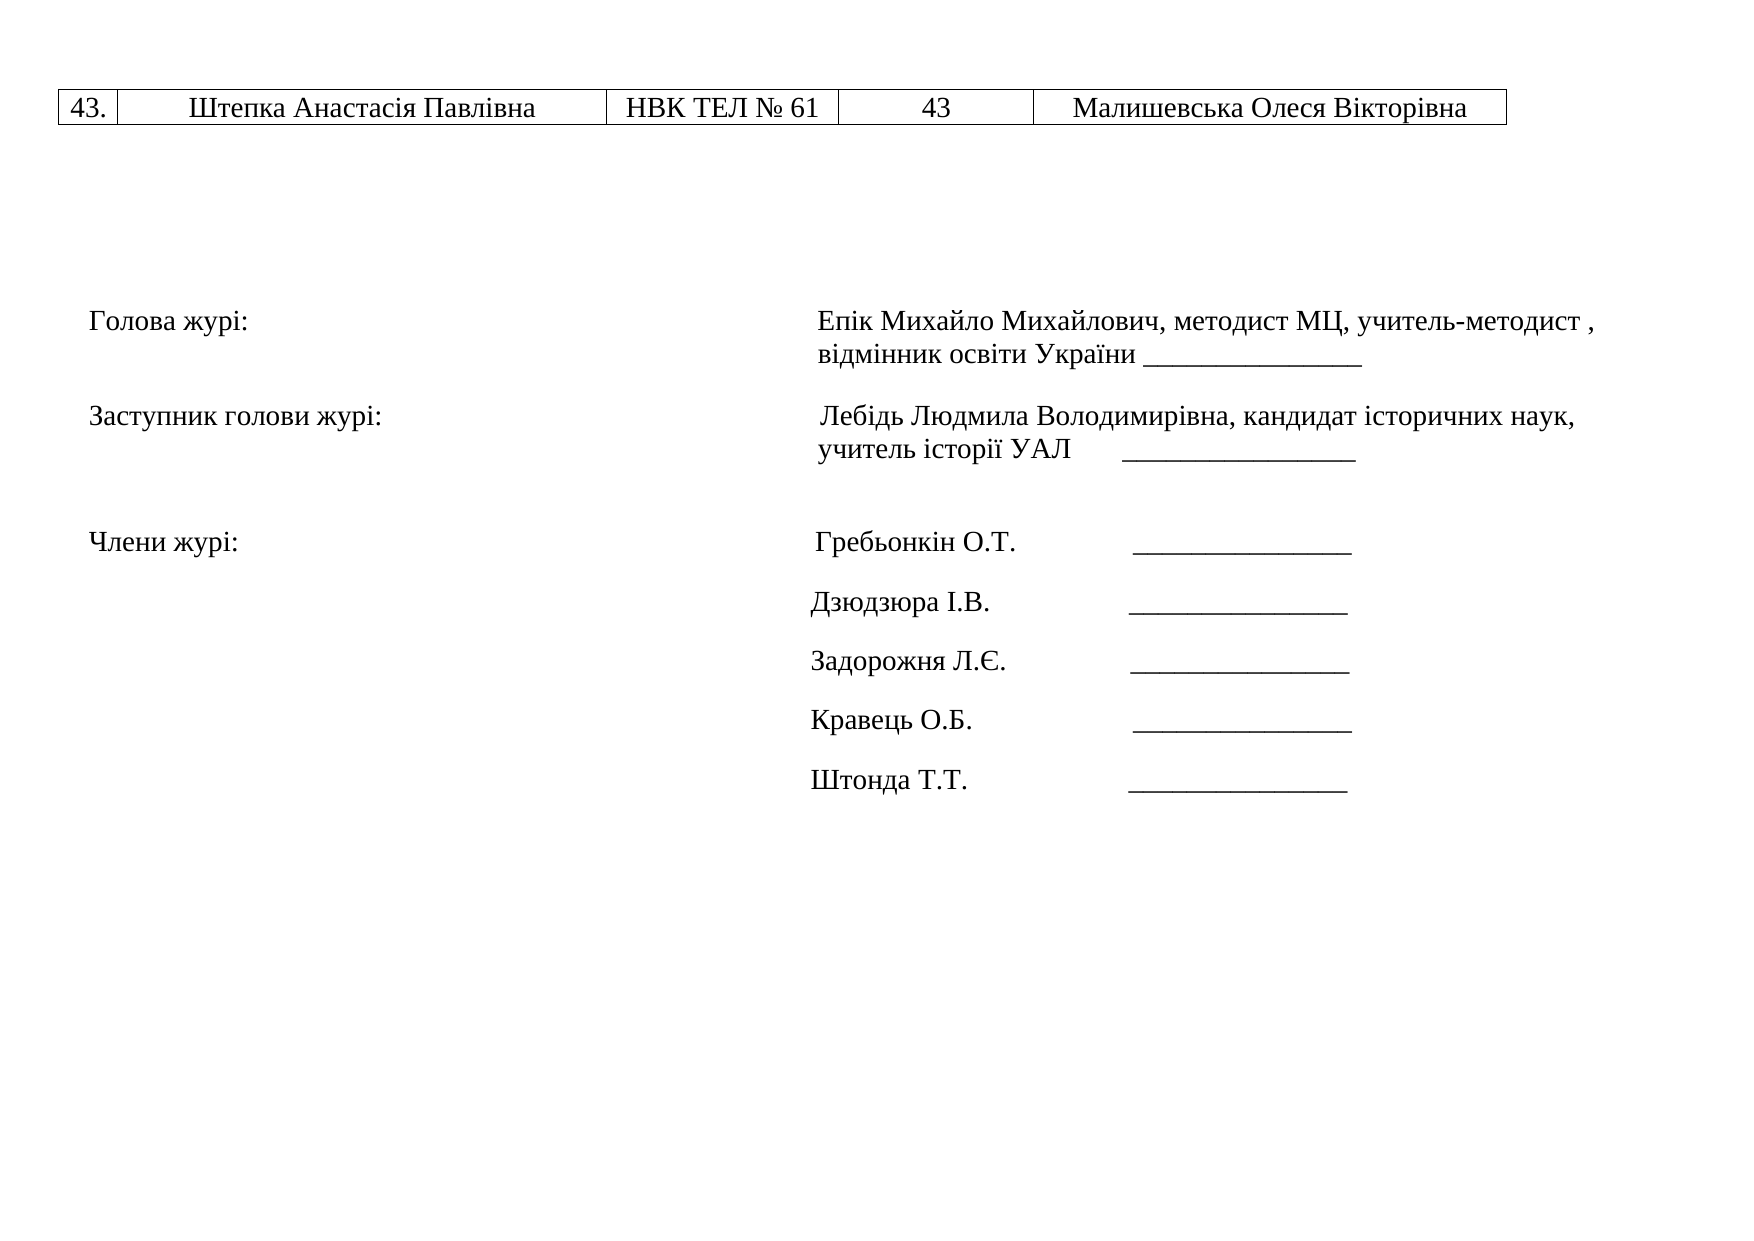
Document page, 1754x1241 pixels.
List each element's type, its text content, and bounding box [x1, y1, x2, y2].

text Члени журі: Гребьонкін О.Т. _______________ [88, 524, 1665, 558]
table_header НВК ТЕЛ № 61 [607, 90, 838, 123]
table_header Штепка Анастасія Павлівна [118, 90, 606, 123]
text Дзюдзюра І.В. _______________ [88, 584, 1665, 617]
text Кравець О.Б. _______________ [88, 702, 1665, 736]
text Заступник голови журі: Лебідь Людмила Володимирівна, кандидат історичних наук, [88, 398, 1665, 431]
text відмінник освіти України _______________ [88, 336, 1665, 370]
table_header 43. [59, 90, 117, 123]
text Голова журі: Епік Михайло Михайлович, методист МЦ, учитель-методист , [88, 303, 1665, 336]
text учитель історії УАЛ ________________ [88, 431, 1665, 465]
text Штонда Т.Т. _______________ [88, 762, 1665, 795]
table_header Малишевська Олеся Вікторівна [1034, 90, 1506, 123]
table_header 43 [839, 90, 1033, 123]
text Задорожня Л.Є. _______________ [88, 643, 1665, 677]
